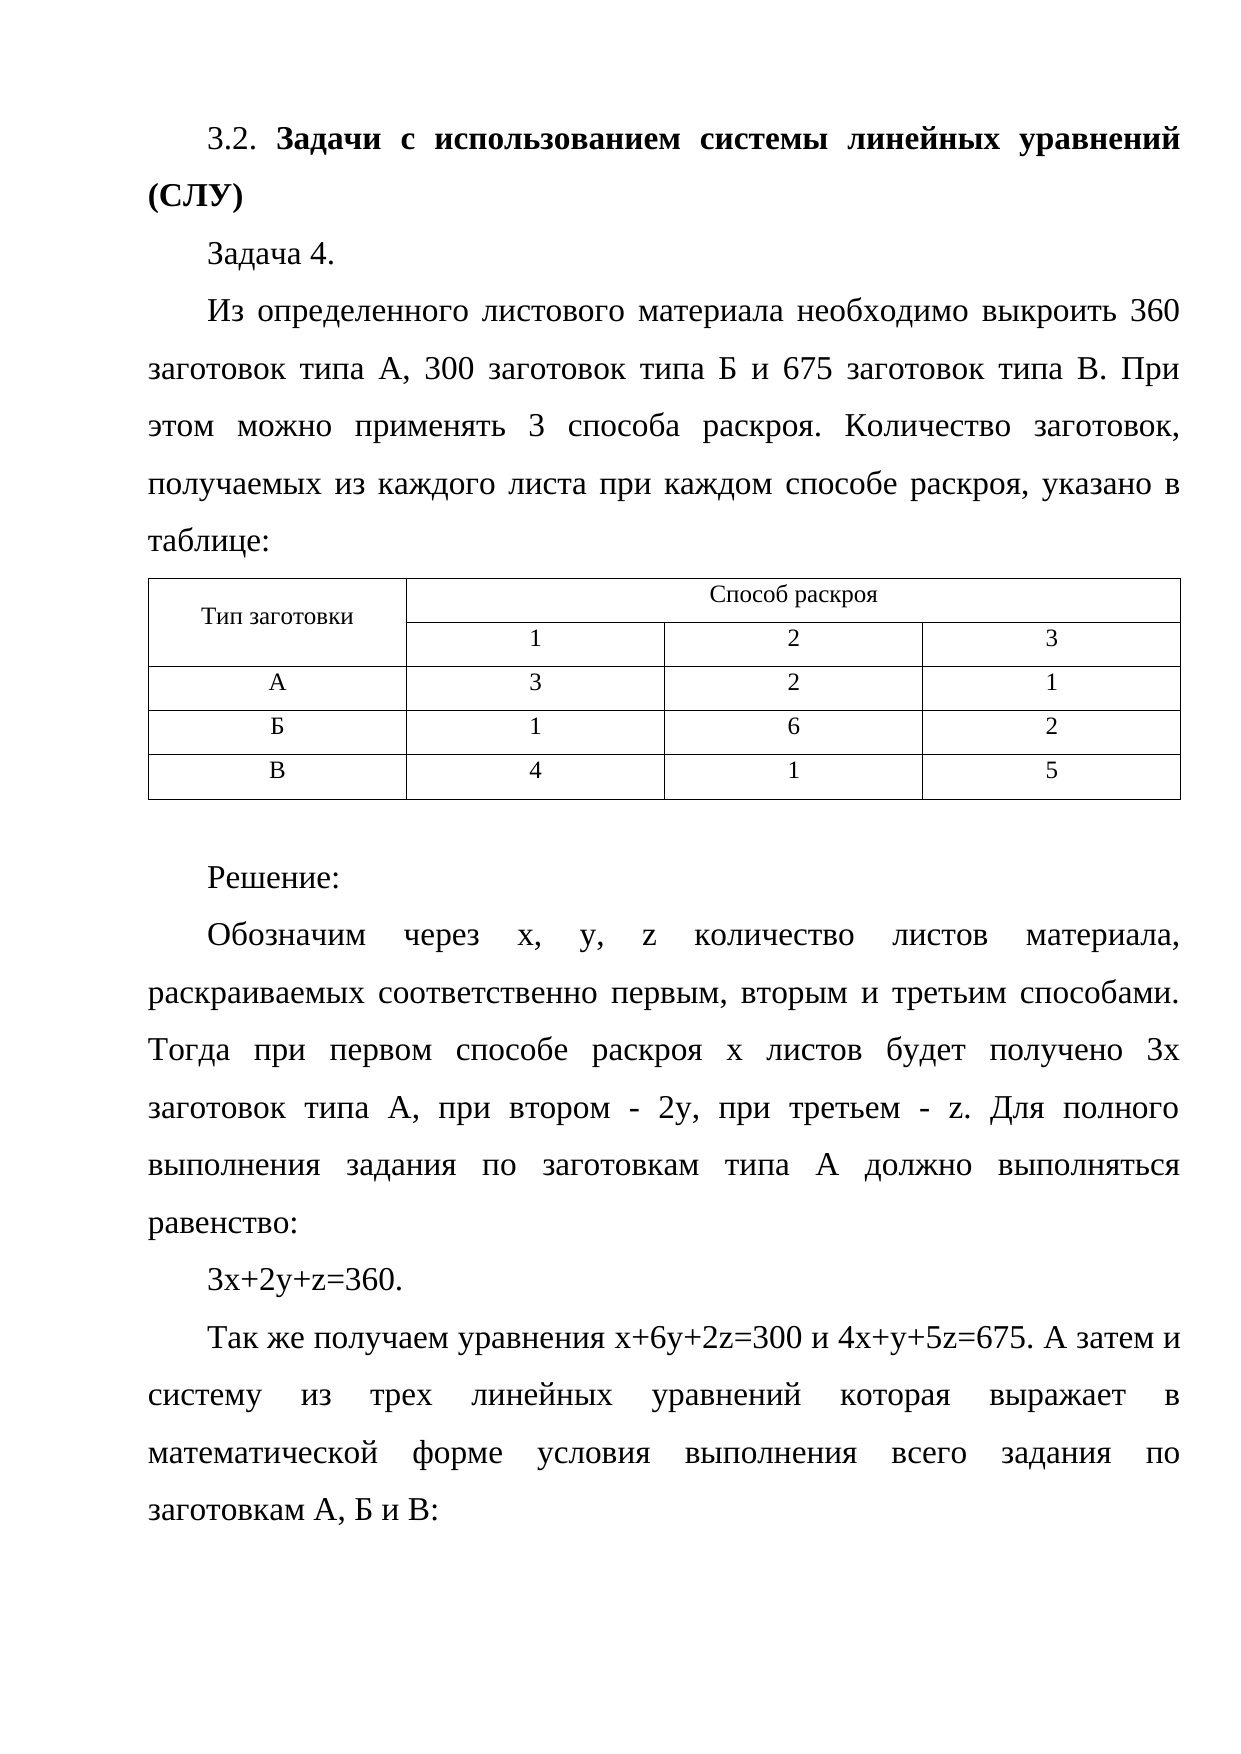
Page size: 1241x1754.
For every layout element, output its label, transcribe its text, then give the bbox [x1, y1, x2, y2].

table_cell Б [149, 711, 406, 754]
table_cell 3 [923, 623, 1180, 666]
table_cell 1 [407, 711, 664, 754]
table_cell 5 [923, 755, 1180, 798]
text Так же получаем уравнения x+6y+2z=300 и 4x+y+5z=675. А затем и систему из трех линейных уравнений которая выражает в математической форме условия выполнения всего задания по заготовкам А, Б и В: [148, 1317, 1181, 1528]
table_cell В [149, 755, 406, 798]
table_cell 2 [665, 667, 922, 710]
text 3x+2y+z=360. [148, 1259, 1181, 1298]
table_cell 4 [407, 755, 664, 798]
text Из определенного листового материала необходимо выкроить 360 заготовок типа А, 300 заготовок типа Б и 675 заготовок типа В. При этом можно применять 3 способа раскроя. Количество заготовок, получаемых из каждого листа при каждом способе раскроя, указано в таблице: [148, 291, 1181, 559]
table_cell 1 [407, 623, 664, 666]
table_header Тип заготовки [149, 579, 406, 666]
text 3.2. Задачи с использованием системы линейных уравнений (СЛУ) [148, 118, 1181, 214]
table_cell 1 [923, 667, 1180, 710]
text Задача 4. [148, 233, 1181, 271]
text Обозначим через x, y, z количество листов материала, раскраиваемых соответственно первым, вторым и третьим способами. Тогда при первом способе раскроя x листов будет получено 3х заготовок типа А, при втором - 2y, при третьем - z. Для полного выполнения задания по заготовкам типа А должно выполняться равенство: [148, 914, 1181, 1240]
table_cell 6 [665, 711, 922, 754]
table_header Способ раскроя [407, 579, 1180, 622]
table_cell 1 [665, 755, 922, 798]
table_cell 2 [923, 711, 1180, 754]
text Решение: [148, 857, 1181, 895]
table_cell А [149, 667, 406, 710]
table_cell 3 [407, 667, 664, 710]
table_cell 2 [665, 623, 922, 666]
